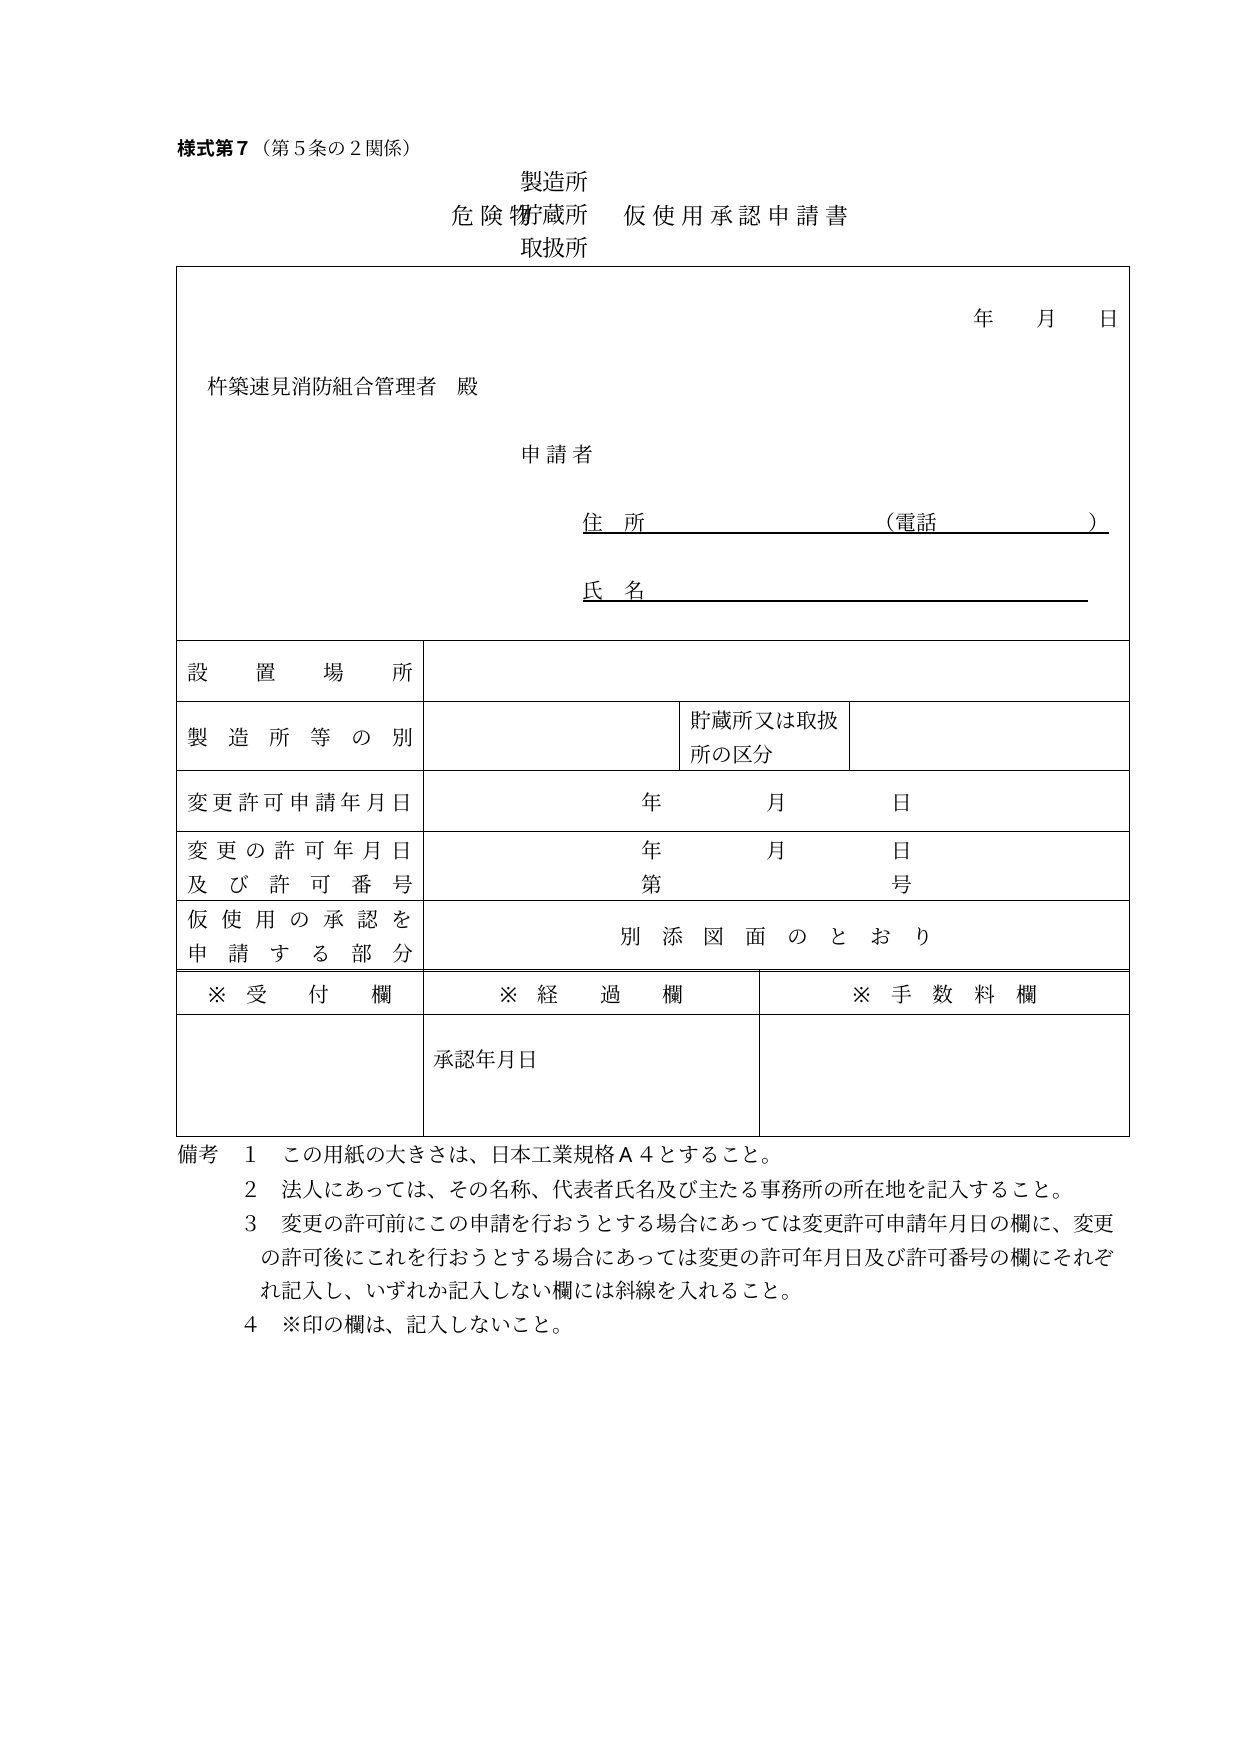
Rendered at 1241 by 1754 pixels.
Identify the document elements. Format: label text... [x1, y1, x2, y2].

table_cell 貯蔵所又は取扱所の区分 [680, 702, 849, 770]
text ３ 変更の許可前にこの申請を行おうとする場合にあっては変更許可申請年月日の欄に、変更 [177, 1205, 1122, 1239]
text 危 険 物 仮 使 用 承 認 申 請 書 [177, 198, 1122, 232]
table_cell ※ 受 付 欄 [177, 972, 423, 1014]
table_cell [424, 702, 679, 770]
text れ記入し、いずれか記入しない欄には斜線を入れること。 [177, 1273, 1122, 1307]
table_header 年 月 日 杵築速見消防組合管理者 殿 申 請 者 住 所 （電話 ） 氏 名 [177, 267, 1129, 640]
table_cell 製造所等の別 [177, 702, 423, 770]
text 様式第７（第５条の２関係） [177, 130, 1122, 164]
table_cell 変更許可申請年月日 [177, 771, 423, 831]
table_cell ※ 経 過 欄 [424, 972, 759, 1014]
table_cell [850, 702, 1129, 770]
table_cell 年 月 日 [424, 771, 1129, 831]
table_cell 承認年月日 [424, 1015, 759, 1136]
table_cell ※ 手 数 料 欄 [760, 972, 1129, 1014]
text ２ 法人にあっては、その名称、代表者氏名及び主たる事務所の所在地を記入すること。 [177, 1171, 1122, 1205]
table_cell 別 添 図 面 の と お り [424, 901, 1129, 969]
table_cell 変更の許可年月日 及び許可番号 [177, 832, 423, 900]
table_cell 設置場所 [177, 641, 423, 701]
table_cell [177, 1015, 423, 1136]
table_cell [424, 641, 1129, 701]
table_cell 仮使用の承認を 申請する部分 [177, 901, 423, 969]
table_cell [760, 1015, 1129, 1136]
text 備考 １ この用紙の大きさは、日本工業規格A４とすること。 [177, 1137, 1122, 1171]
table_cell 年 月 日 第 号 [424, 832, 1129, 900]
text の許可後にこれを行おうとする場合にあっては変更の許可年月日及び許可番号の欄にそれぞ [177, 1239, 1122, 1273]
text ４ ※印の欄は、記入しないこと。 [177, 1307, 1122, 1341]
